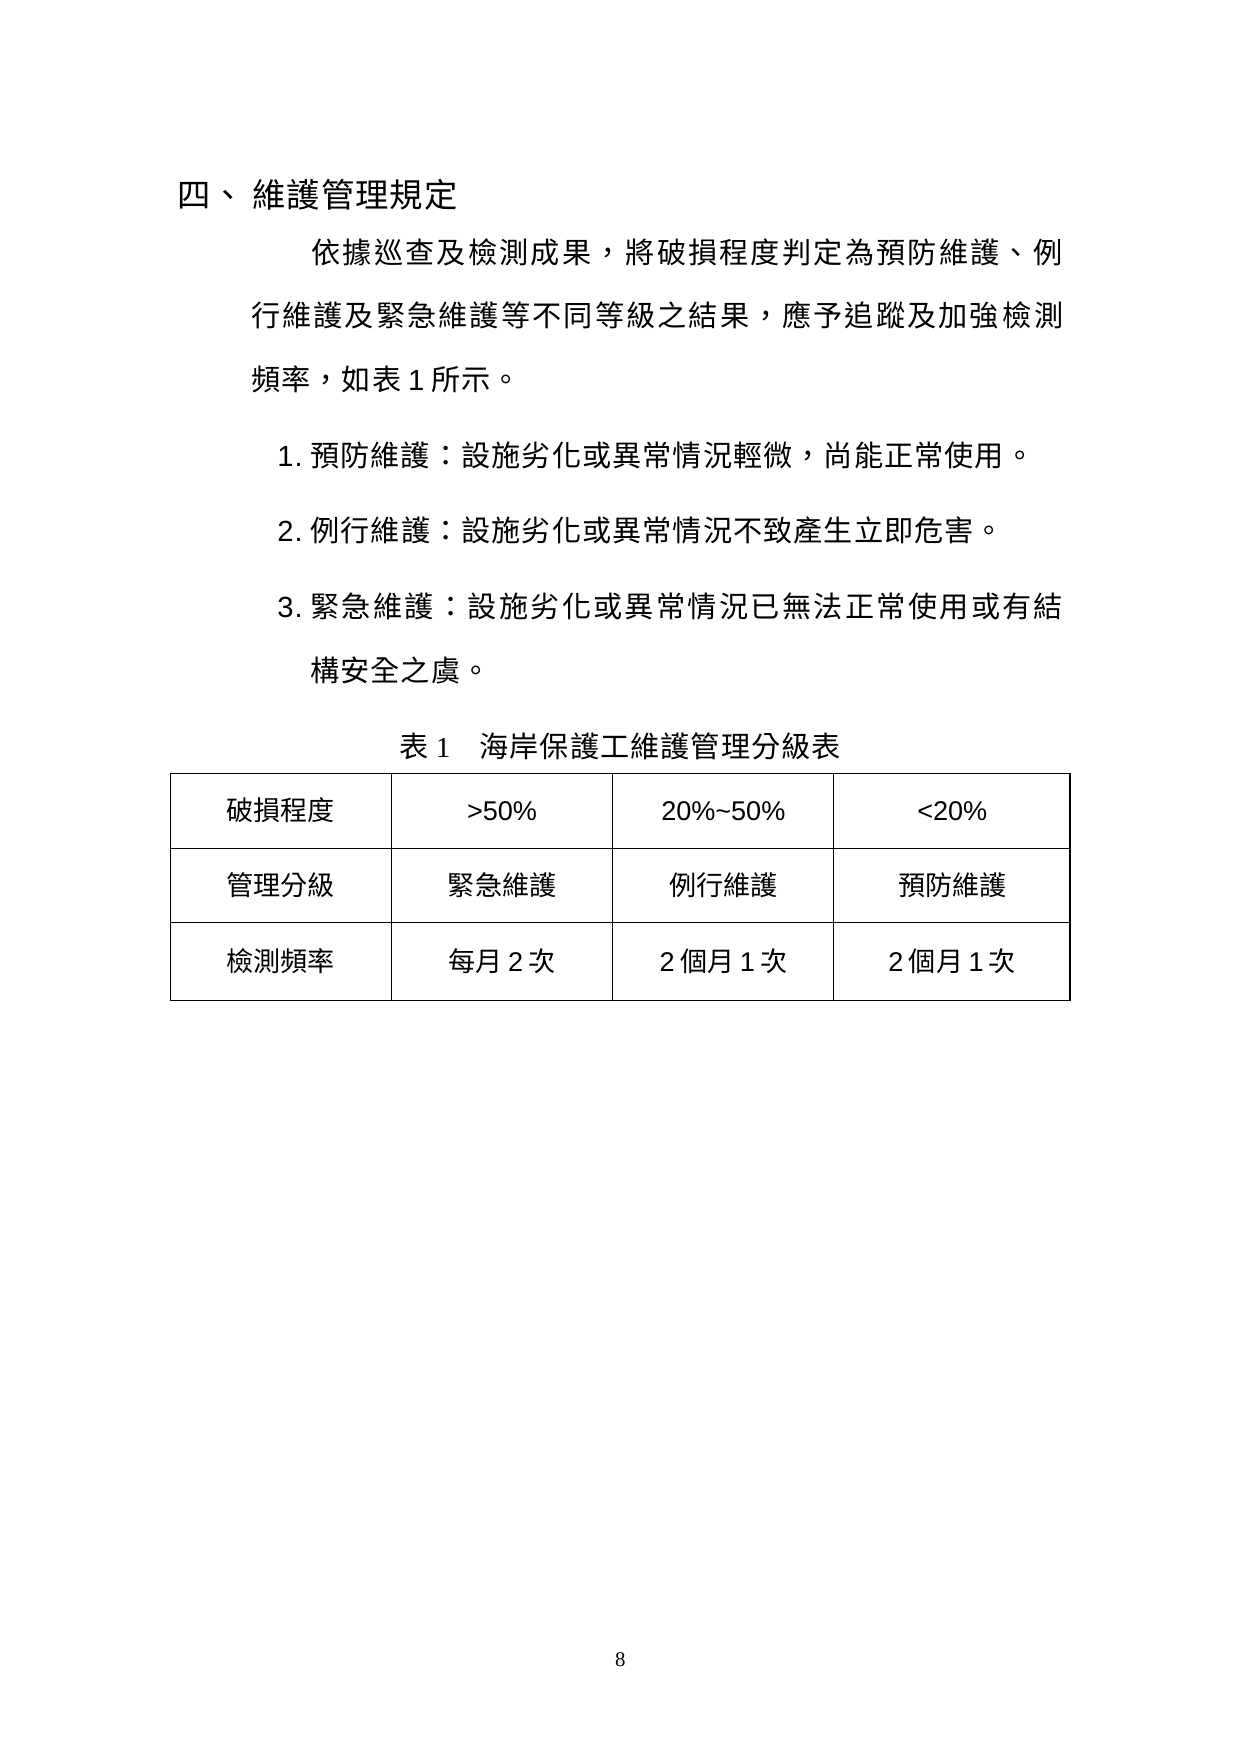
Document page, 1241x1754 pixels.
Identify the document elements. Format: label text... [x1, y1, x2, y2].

list 緊急維護：設施劣化或異常情況已無法正常使用或有結構安全之虞。 [277, 584, 1063, 690]
table_cell 管理分級 [171, 849, 391, 922]
table_cell 緊急維護 [392, 849, 612, 922]
text 表1 海岸保護工維護管理分級表 [177, 723, 1063, 766]
list 維護管理規定 [177, 168, 1063, 217]
list 預防維護：設施劣化或異常情況輕微，尚能正常使用。 [277, 432, 1063, 474]
table_cell 2個月1次 [834, 923, 1069, 1000]
list 例行維護：設施劣化或異常情況不致產生立即危害。 [277, 508, 1063, 550]
table_header >50% [392, 774, 612, 848]
table_cell 預防維護 [834, 849, 1069, 922]
table_header 20%~50% [613, 774, 833, 848]
table_cell 例行維護 [613, 849, 833, 922]
table_header <20% [834, 774, 1069, 848]
text 依據巡查及檢測成果，將破損程度判定為預防維護、例行維護及緊急維護等不同等級之結果，應予追蹤及加強檢測頻率，如表1所示。 [251, 229, 1063, 398]
table_cell 2個月1次 [613, 923, 833, 1000]
table_cell 每月2次 [392, 923, 612, 1000]
table_header 破損程度 [171, 774, 391, 848]
table_cell 檢測頻率 [171, 923, 391, 1000]
